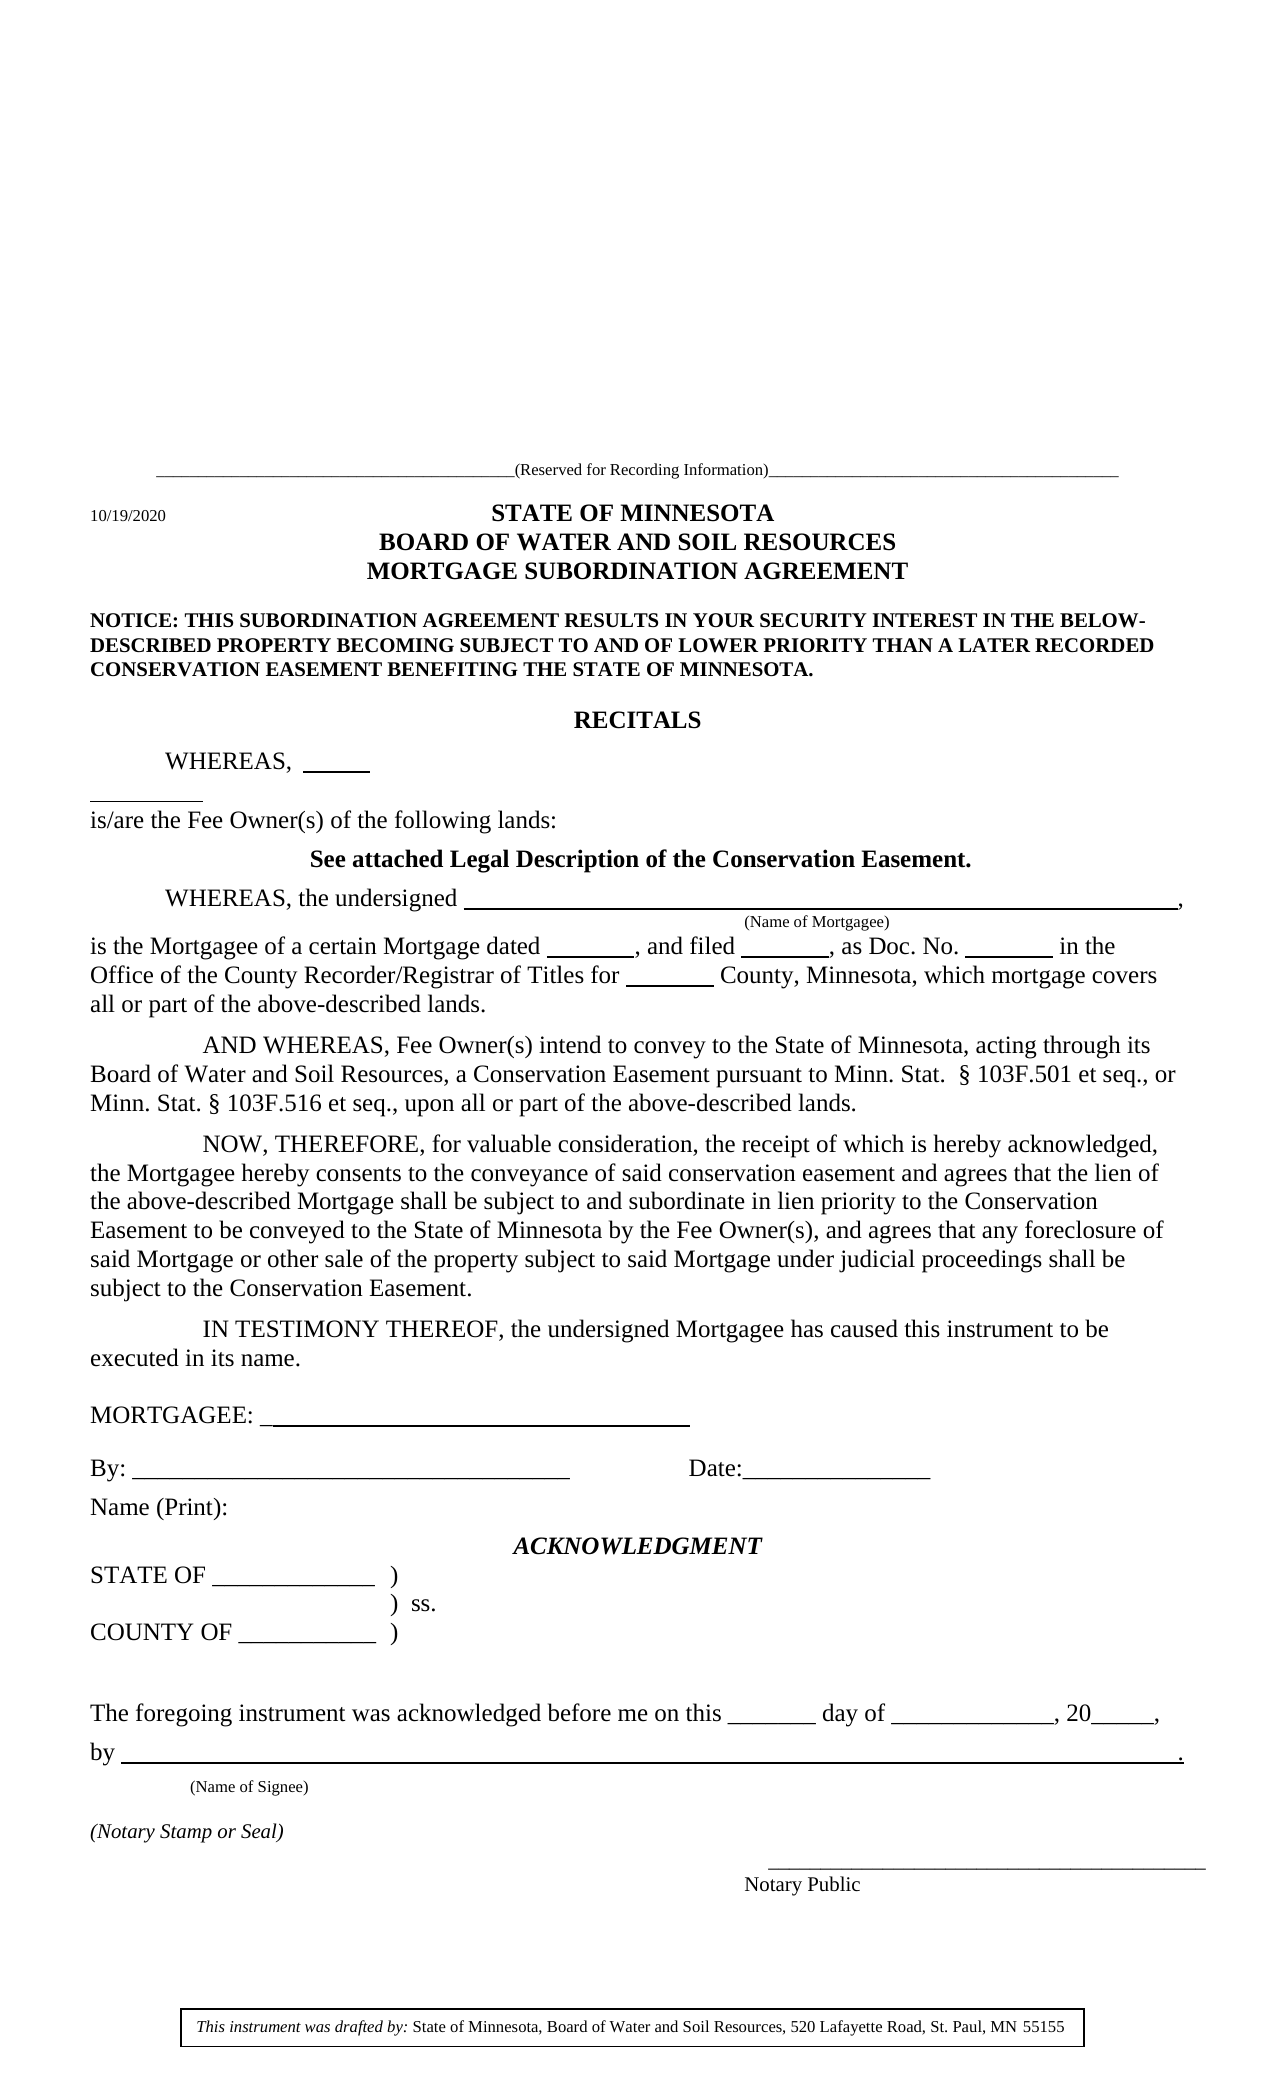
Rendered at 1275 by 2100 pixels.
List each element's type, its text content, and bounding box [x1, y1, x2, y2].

text WHEREAS, [90, 746, 1185, 805]
text The foregoing instrument was acknowledged before me on this _______ day of _____________, 20_____, [90, 1675, 1185, 1727]
text (Notary Stamp or Seal) [90, 1819, 1185, 1843]
text by . [90, 1737, 1185, 1766]
text (Name of Signee) [90, 1777, 1185, 1796]
text MORTGAGEE: _ [90, 1400, 1185, 1429]
text MORTGAGE SUBORDINATION AGREEMENT [90, 556, 1185, 585]
text __________________________________________ [90, 1848, 1185, 1872]
text STATE OF _____________ ) [90, 1560, 1185, 1588]
text (Name of Mortgagee) [90, 912, 1185, 931]
text RECITALS [90, 705, 1185, 733]
text is/are the Fee Owner(s) of the following lands: [90, 805, 1185, 834]
text NOTICE: THIS SUBORDINATION AGREEMENT RESULTS IN YOUR SECURITY INTEREST IN THE BELOW-DESCRIBED PROPERTY BECOMING SUBJECT TO AND OF LOWER PRIORITY THAN A LATER RECORDED CONSERVATION EASEMENT BENEFITING THE STATE OF MINNESOTA. [90, 608, 1185, 681]
text AND WHEREAS, Fee Owner(s) intend to convey to the State of Minnesota, acting through its Board of Water and Soil Resources, a Conservation Easement pursuant to Minn. Stat. § 103F.501 et seq., or Minn. Stat. § 103F.516 et seq., upon all or part of the above-described lands. [90, 1030, 1185, 1116]
text ) ss. [90, 1588, 1185, 1617]
text 10/19/2020 STATE OF MINNESOTA [90, 498, 1185, 527]
text Notary Public [90, 1872, 1185, 1896]
text ACKNOWLEDGMENT [90, 1531, 1185, 1560]
text NOW, THEREFORE, for valuable consideration, the receipt of which is hereby acknowledged, the Mortgagee hereby consents to the conveyance of said conservation easement and agrees that the lien of the above-described Mortgage shall be subject to and subordinate in lien priority to the Conservation Easement to be conveyed to the State of Minnesota by the Fee Owner(s), and agrees that any foreclosure of said Mortgage or other sale of the property subject to said Mortgage under judicial proceedings shall be subject to the Conservation Easement. [90, 1129, 1185, 1301]
text ___________________________________________(Reserved for Recording Information)__________________________________________ [90, 460, 1185, 479]
text is the Mortgagee of a certain Mortgage dated , and filed , as Doc. No. in the Office of the County Recorder/Registrar of Titles for County, Minnesota, which mortgage covers all or part of the above-described lands. [90, 931, 1185, 1018]
text By: ___________________________________ Date:_______________ [90, 1453, 1185, 1481]
text IN TESTIMONY THEREOF, the undersigned Mortgagee has caused this instrument to be executed in its name. [90, 1314, 1185, 1371]
text BOARD OF WATER AND SOIL RESOURCES [90, 527, 1185, 556]
text COUNTY OF ___________ ) [90, 1617, 1185, 1646]
text WHEREAS, the undersigned , [90, 883, 1185, 912]
text Name (Print): [90, 1492, 1185, 1521]
text See attached Legal Description of the Conservation Easement. [90, 844, 1185, 873]
